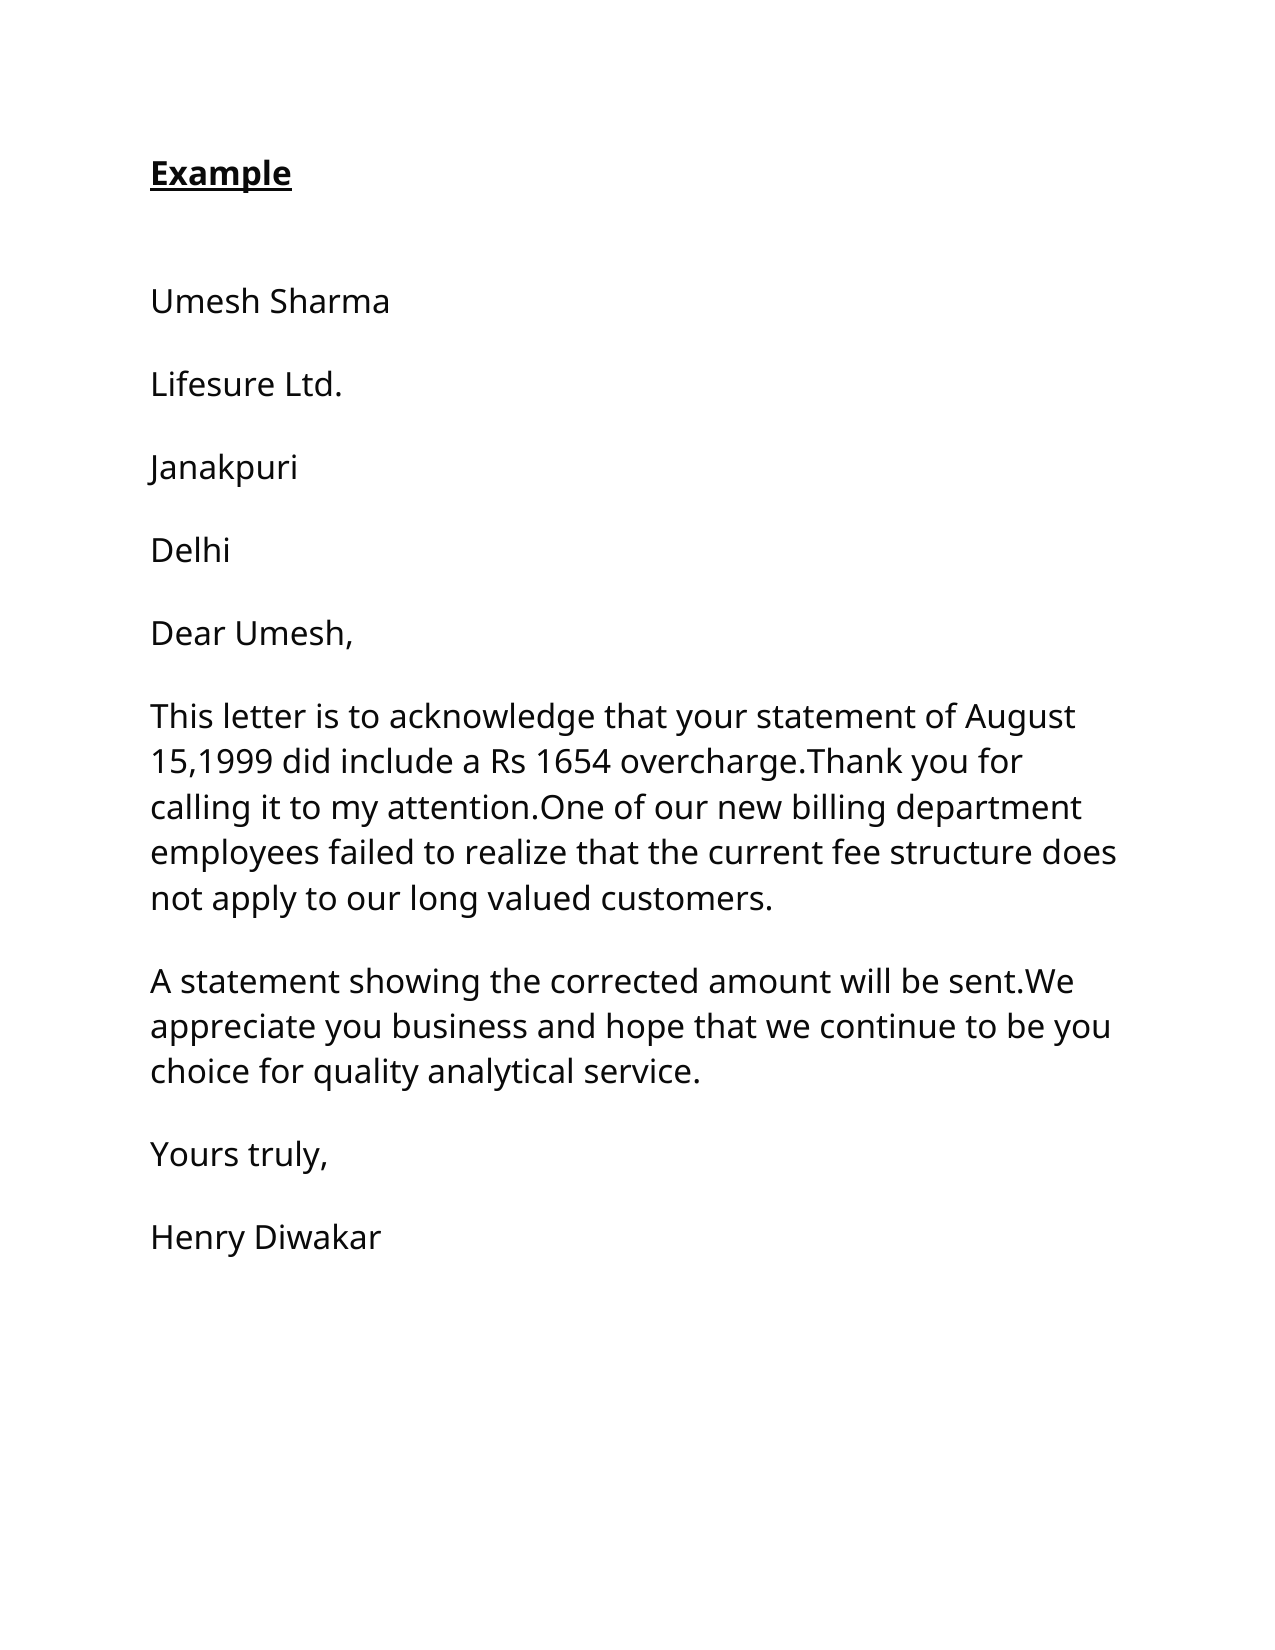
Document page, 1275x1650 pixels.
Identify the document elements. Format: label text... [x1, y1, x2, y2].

text Delhi [150, 527, 1125, 572]
text Dear Umesh, [150, 610, 1125, 655]
text A statement showing the corrected amount will be sent.We appreciate you business and hope that we continue to be you choice for quality analytical service. [150, 957, 1125, 1094]
text This letter is to acknowledge that your statement of August 15,1999 did include a Rs 1654 overcharge.Thank you for calling it to my attention.One of our new billing department employees failed to realize that the current fee structure does not apply to our long valued customers. [150, 693, 1125, 920]
text Lifesure Ltd. [150, 361, 1125, 407]
text Example [150, 150, 1125, 195]
text Umesh Sharma [150, 278, 1125, 324]
text Yours truly, [150, 1131, 1125, 1177]
text Henry Diwakar [150, 1214, 1125, 1259]
text Janakpuri [150, 444, 1125, 489]
